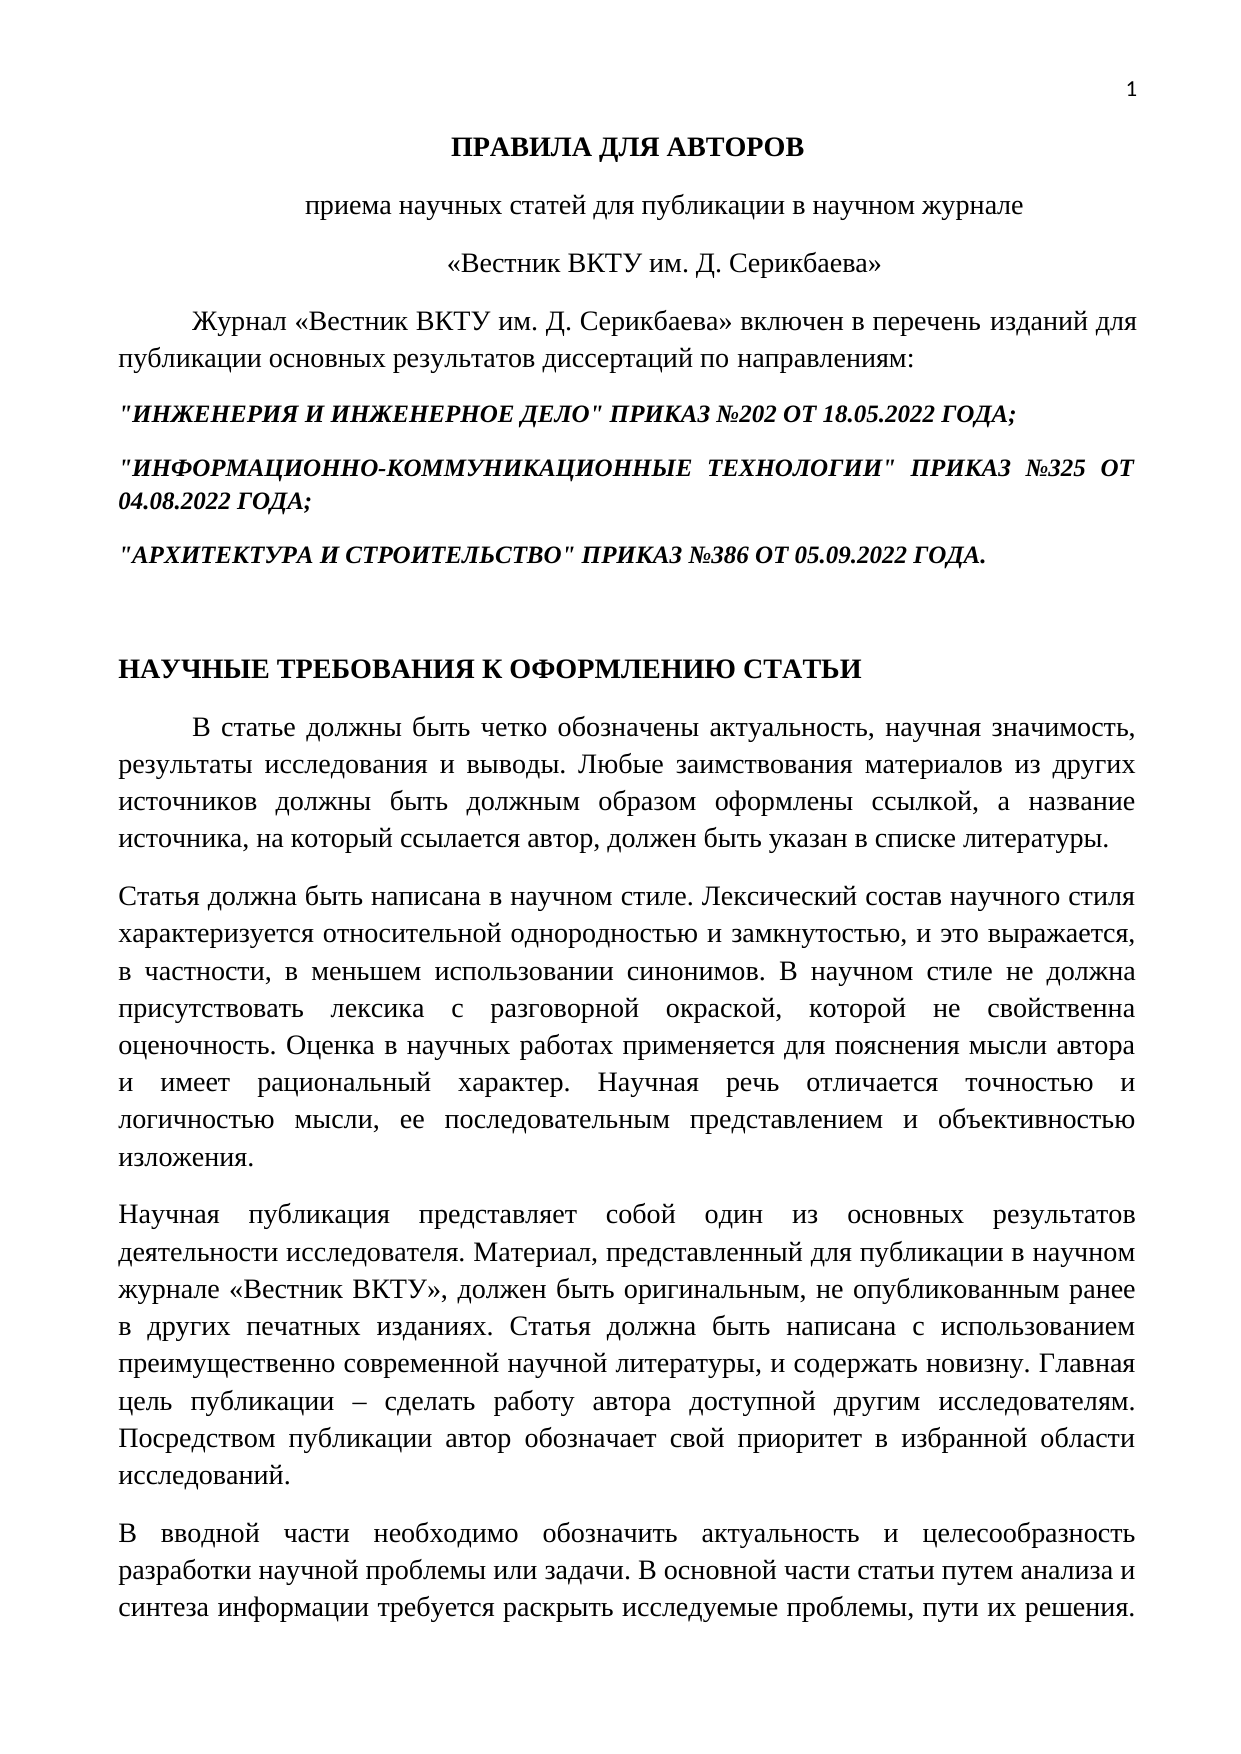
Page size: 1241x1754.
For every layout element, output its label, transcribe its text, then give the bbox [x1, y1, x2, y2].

text НАУЧНЫЕ ТРЕБОВАНИЯ К ОФОРМЛЕНИЮ СТАТЬИ [118, 652, 1137, 684]
text "АРХИТЕКТУРА И СТРОИТЕЛЬСТВО" ПРИКАЗ №386 ОТ 05.09.2022 ГОДА. [118, 540, 1137, 568]
text "ИНФОРМАЦИОННО-КОММУНИКАЦИОННЫЕ ТЕХНОЛОГИИ" ПРИКАЗ №325 ОТ 04.08.2022 ГОДА; [118, 453, 1137, 515]
text приема научных статей для публикации в научном журнале [192, 188, 1137, 220]
text Журнал «Вестник ВКТУ им. Д. Серикбаева» включен в перечень изданий для публикации основных результатов диссертаций по направлениям: [118, 304, 1137, 373]
text "ИНЖЕНЕРИЯ И ИНЖЕНЕРНОЕ ДЕЛО" ПРИКАЗ №202 ОТ 18.05.2022 ГОДА; [118, 399, 1137, 428]
text Статья должна быть написана в научном стиле. Лексический состав научного стиля характеризуется относительной однородностью и замкнутостью, и это выражается, в частности, в меньшем использовании синонимов. В научном стиле не должна присутствовать лексика с разговорной окраской, которой не свойственна оценочность. Оценка в научных работах применяется для пояснения мысли автора и имеет рациональный характер. Научная речь отличается точностью и логичностью мысли, ее последовательным представлением и объективностью изложения. [118, 879, 1137, 1172]
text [118, 1516, 1137, 1623]
text ПРАВИЛА ДЛЯ АВТОРОВ [118, 130, 1137, 162]
text «Вестник ВКТУ им. Д. Серикбаева» [192, 246, 1137, 278]
text В статье должны быть четко обозначены актуальность, научная значимость, результаты исследования и выводы. Любые заимствования материалов из других источников должны быть должным образом оформлены ссылкой, а название источника, на который ссылается автор, должен быть указан в списке литературы. [118, 710, 1137, 854]
text Научная публикация представляет собой один из основных результатов деятельности исследователя. Материал, представленный для публикации в научном журнале «Вестник ВКТУ», должен быть оригинальным, не опубликованным ранее в других печатных изданиях. Статья должна быть написана с использованием преимущественно современной научной литературы, и содержать новизну. Главная цель публикации – сделать работу автора доступной другим исследователям. Посредством публикации автор обозначает свой приоритет в избранной области исследований. [118, 1198, 1137, 1490]
